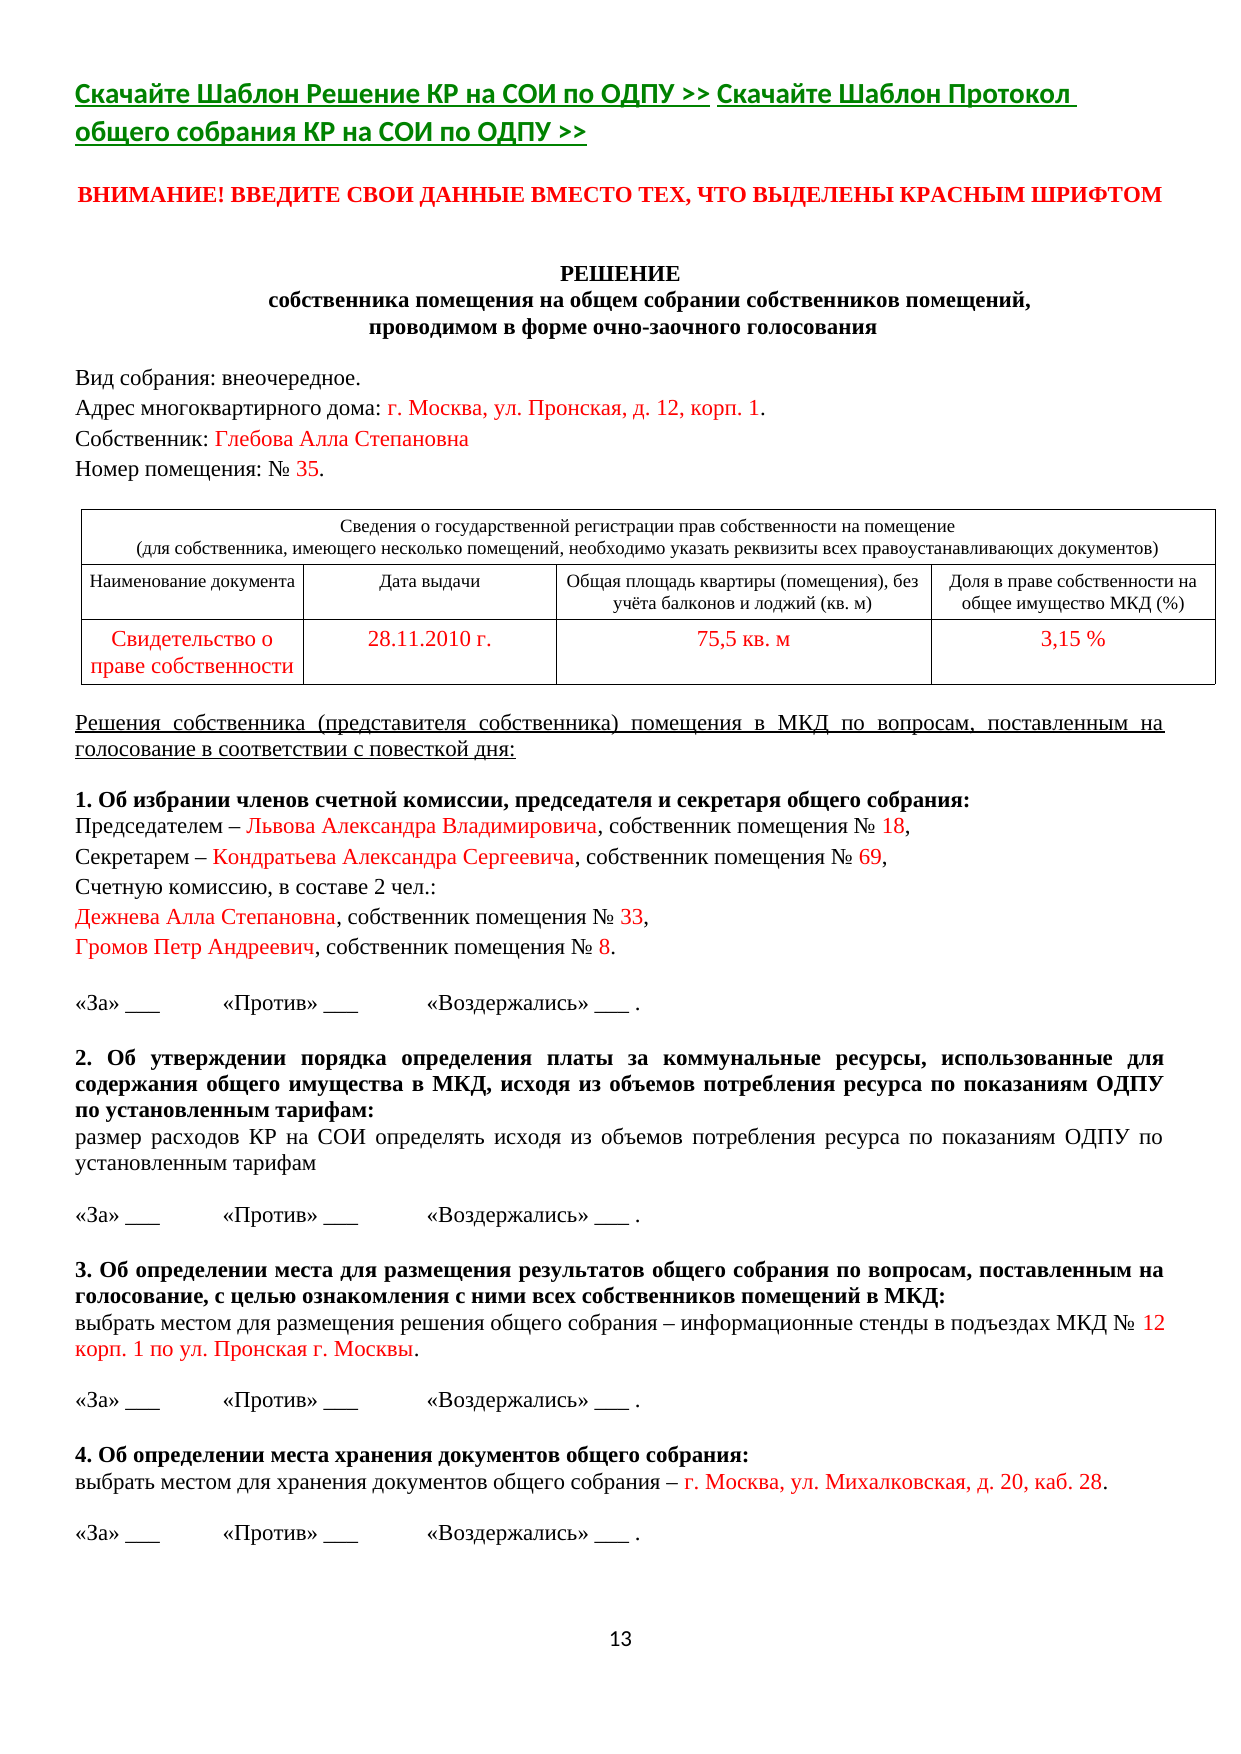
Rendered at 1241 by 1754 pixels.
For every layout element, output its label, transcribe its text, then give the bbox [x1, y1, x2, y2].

text Номер помещения: № 35. [75, 455, 1165, 481]
text 2. Об утверждении порядка определения платы за коммунальные ресурсы, использованные для содержания общего имущества в МКД, исходя из объемов потребления ресурса по показаниям ОДПУ по установленным тарифам: [75, 1044, 1165, 1123]
text «За» ___ «Против» ___ «Воздержались» ___ . [75, 989, 1165, 1015]
text Председателем – Львова Александра Владимировича, собственник помещения № 18, [75, 813, 1165, 839]
text собственника помещения на общем собрании собственников помещений, проводимом в форме очно-заочного голосования [75, 286, 1165, 339]
text Вид собрания: внеочередное. [75, 364, 1165, 391]
text Дежнева Алла Степановна, собственник помещения № 33, [75, 903, 1165, 929]
text РЕШЕНИЕ [75, 260, 1165, 286]
text размер расходов КР на СОИ определять исходя из объемов потребления ресурса по показаниям ОДПУ по установленным тарифам [75, 1123, 1165, 1176]
text Собственник: Глебова Алла Степановна [75, 424, 1165, 451]
text «За» ___ «Против» ___ «Воздержались» ___ . [75, 1519, 1165, 1546]
text выбрать местом для хранения документов общего собрания – г. Москва, ул. Михалковская, д. 20, каб. 28. [75, 1468, 1165, 1494]
text Секретарем – Кондратьева Александра Сергеевича, собственник помещения № 69, [75, 843, 1165, 869]
table_cell 3,15 % [932, 620, 1215, 684]
text ВНИМАНИЕ! ВВЕДИТЕ СВОИ ДАННЫЕ ВМЕСТО ТЕХ, ЧТО ВЫДЕЛЕНЫ КРАСНЫМ ШРИФТОМ [75, 181, 1165, 207]
text 1. Об избрании членов счетной комиссии, председателя и секретаря общего собрания: [75, 786, 1165, 813]
table_cell Свидетельство о праве собственности [82, 620, 303, 684]
table_header Сведения о государственной регистрации прав собственности на помещение (для собственника, имеющего несколько помещений, необходимо указать реквизиты всех правоустанавливающих документов) [82, 510, 1215, 564]
text Решения собственника (представителя собственника) помещения в МКД по вопросам, поставленным на голосование в соответствии с повесткой дня: [75, 733, 1165, 761]
text Громов Петр Андреевич, собственник помещения № 8. [75, 933, 1165, 960]
text «За» ___ «Против» ___ «Воздержались» ___ . [75, 1386, 1165, 1413]
text «За» ___ «Против» ___ «Воздержались» ___ . [75, 1201, 1165, 1227]
table_cell 75,5 кв. м [557, 620, 931, 684]
text Счетную комиссию, в составе 2 чел.: [75, 873, 1165, 899]
table_cell Общая площадь квартиры (помещения), без учёта балконов и лоджий (кв. м) [557, 565, 931, 619]
text Скачайте Шаблон Решение КР на СОИ по ОДПУ >> Скачайте Шаблон Протокол общего собрания КР на СОИ по ОДПУ >> [75, 75, 1165, 149]
table_cell Доля в праве собственности на общее имущество МКД (%) [932, 565, 1215, 619]
text выбрать местом для размещения решения общего собрания – информационные стенды в подъездах МКД № 12 корп. 1 по ул. Пронская г. Москвы. [75, 1308, 1165, 1361]
text Адрес многоквартирного дома: г. Москва, ул. Пронская, д. 12, корп. 1. [75, 394, 1165, 421]
text 3. Об определении места для размещения результатов общего собрания по вопросам, поставленным на голосование, с целью ознакомления с ними всех собственников помещений в МКД: [75, 1256, 1165, 1308]
text Решения собственника (представителя собственника) помещения в МКД по вопросам, поставленным на голосование в соответствии с повесткой дня: [75, 708, 1165, 731]
text 4. Об определении места хранения документов общего собрания: [75, 1441, 1165, 1468]
table_cell Дата выдачи [304, 565, 556, 619]
table_cell Наименование документа [82, 565, 303, 619]
table_cell 28.11.2010 г. [304, 620, 556, 684]
